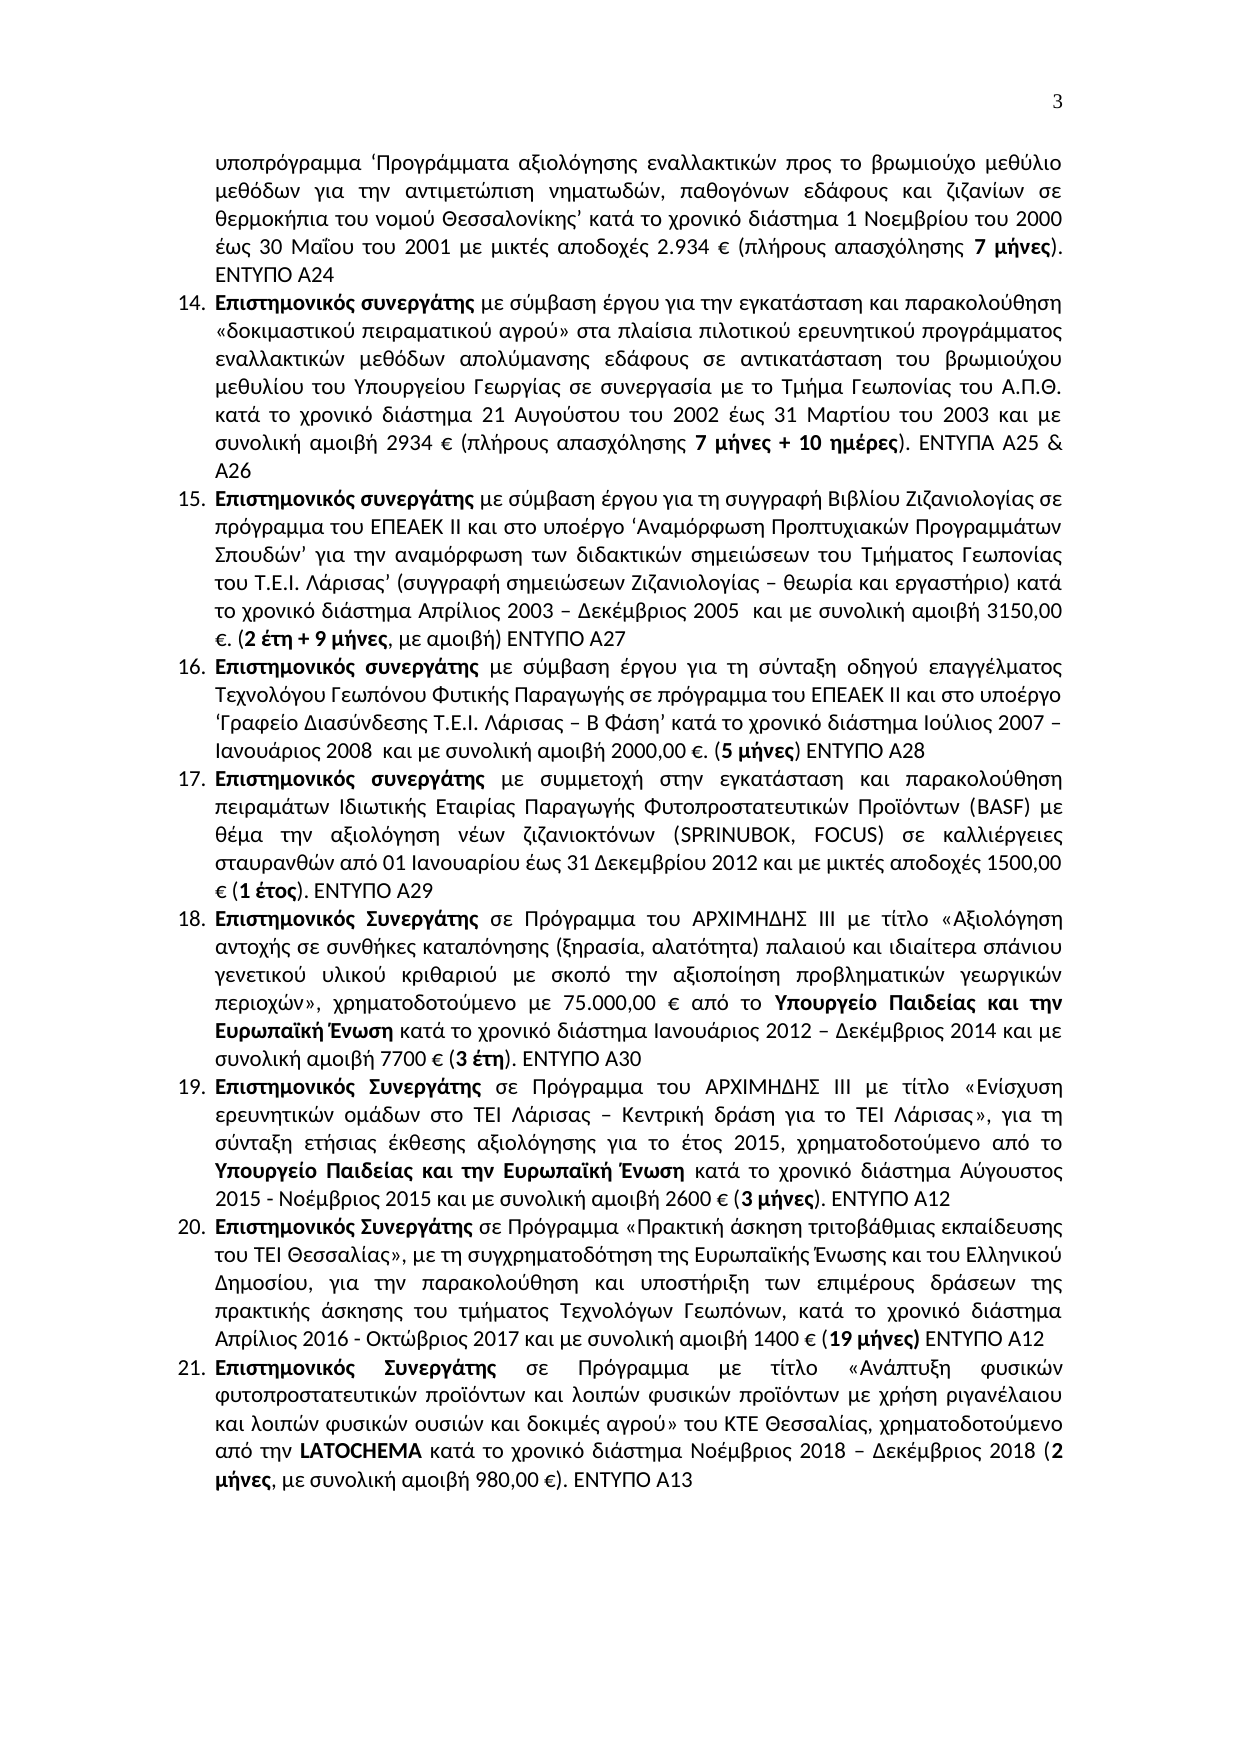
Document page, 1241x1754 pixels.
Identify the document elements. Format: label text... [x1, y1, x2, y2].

list Επιστημονικός Συνεργάτης σε Πρόγραμμα του ΑΡΧΙΜΗΔΗΣ ΙΙΙ με τίτλο «Ενίσχυση ερευνητικών ομάδων στο ΤΕΙ Λάρισας – Κεντρική δράση για το ΤΕΙ Λάρισας», για τη σύνταξη ετήσιας έκθεσης αξιολόγησης για το έτος 2015, χρηματοδοτούμενο από το Υπουργείο Παιδείας και την Ευρωπαϊκή Ένωση κατά το χρονικό διάστημα Αύγουστος 2015 - Νοέμβριος 2015 και με συνολική αμοιβή 2600 € (3 μήνες). ΕΝΤΥΠΟ Α12 [177, 1072, 1063, 1212]
list Επιστημονικός συνεργάτης με σύμβαση έργου για τη συγγραφή Βιβλίου Ζιζανιολογίας σε πρόγραμμα του ΕΠΕΑΕΚ ΙΙ και στο υποέργο ‘Αναμόρφωση Προπτυχιακών Προγραμμάτων Σπουδών’ για την αναμόρφωση των διδακτικών σημειώσεων του Τμήματος Γεωπονίας του Τ.Ε.Ι. Λάρισας’ (συγγραφή σημειώσεων Ζιζανιολογίας – θεωρία και εργαστήριο) κατά το χρονικό διάστημα Απρίλιος 2003 – Δεκέμβριος 2005 και με συνολική αμοιβή 3150,00 €. (2 έτη + 9 μήνες, με αμοιβή) ΕΝΤΥΠΟ Α27 [177, 484, 1063, 652]
list Επιστημονικός συνεργάτης με σύμβαση έργου για τη σύνταξη οδηγού επαγγέλματος Τεχνολόγου Γεωπόνου Φυτικής Παραγωγής σε πρόγραμμα του ΕΠΕΑΕΚ ΙΙ και στο υποέργο ‘Γραφείο Διασύνδεσης Τ.Ε.Ι. Λάρισας – Β Φάση’ κατά το χρονικό διάστημα Ιούλιος 2007 – Ιανουάριος 2008 και με συνολική αμοιβή 2000,00 €. (5 μήνες) ΕΝΤΥΠΟ Α28 [177, 652, 1063, 764]
list Επιστημονικός Συνεργάτης σε Πρόγραμμα «Πρακτική άσκηση τριτοβάθμιας εκπαίδευσης του ΤΕΙ Θεσσαλίας», με τη συγχρηματοδότηση της Ευρωπαϊκής Ένωσης και του Ελληνικού Δημοσίου, για την παρακολούθηση και υποστήριξη των επιμέρους δράσεων της πρακτικής άσκησης του τμήματος Τεχνολόγων Γεωπόνων, κατά το χρονικό διάστημα Απρίλιος 2016 - Οκτώβριος 2017 και με συνολική αμοιβή 1400 € (19 μήνες) ΕΝΤΥΠΟ Α12 [177, 1212, 1063, 1353]
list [177, 148, 1063, 288]
list Επιστημονικός Συνεργάτης σε Πρόγραμμα του ΑΡΧΙΜΗΔΗΣ ΙΙΙ με τίτλο «Αξιολόγηση αντοχής σε συνθήκες καταπόνησης (ξηρασία, αλατότητα) παλαιού και ιδιαίτερα σπάνιου γενετικού υλικού κριθαριού με σκοπό την αξιοποίηση προβληματικών γεωργικών περιοχών», χρηματοδοτούμενο με 75.000,00 € από το Υπουργείο Παιδείας και την Ευρωπαϊκή Ένωση κατά το χρονικό διάστημα Ιανουάριος 2012 – Δεκέμβριος 2014 και με συνολική αμοιβή 7700 € (3 έτη). ΕΝΤΥΠΟ Α30 [177, 904, 1063, 1072]
list Επιστημονικός Συνεργάτης σε Πρόγραμμα με τίτλο «Ανάπτυξη φυσικών φυτοπροστατευτικών προϊόντων και λοιπών φυσικών προϊόντων με χρήση ριγανέλαιου και λοιπών φυσικών ουσιών και δοκιμές αγρού» του ΚΤΕ Θεσσαλίας, χρηματοδοτούμενο από την LATOCHEMA κατά το χρονικό διάστημα Νοέμβριος 2018 – Δεκέμβριος 2018 (2 μήνες, με συνολική αμοιβή 980,00 €). ΕΝΤΥΠΟ Α13 [177, 1353, 1063, 1493]
list Επιστημονικός συνεργάτης με συμμετοχή στην εγκατάσταση και παρακολούθηση πειραμάτων Ιδιωτικής Εταιρίας Παραγωγής Φυτοπροστατευτικών Προϊόντων (BASF) με θέμα την αξιολόγηση νέων ζιζανιοκτόνων (SPRINUBOK, FOCUS) σε καλλιέργειες σταυρανθών από 01 Ιανουαρίου έως 31 Δεκεμβρίου 2012 και με μικτές αποδοχές 1500,00 € (1 έτος). ΕΝΤΥΠΟ Α29 [177, 764, 1063, 904]
list Επιστημονικός συνεργάτης με σύμβαση έργου για την εγκατάσταση και παρακολούθηση «δοκιμαστικού πειραματικού αγρού» στα πλαίσια πιλοτικού ερευνητικού προγράμματος εναλλακτικών μεθόδων απολύμανσης εδάφους σε αντικατάσταση του βρωμιούχου μεθυλίου του Υπουργείου Γεωργίας σε συνεργασία με το Τμήμα Γεωπονίας του Α.Π.Θ. κατά το χρονικό διάστημα 21 Αυγούστου του 2002 έως 31 Μαρτίου του 2003 και με συνολική αμοιβή 2934 € (πλήρους απασχόλησης 7 μήνες + 10 ημέρες). ΕΝΤΥΠΑ Α25 & Α26 [177, 288, 1063, 484]
